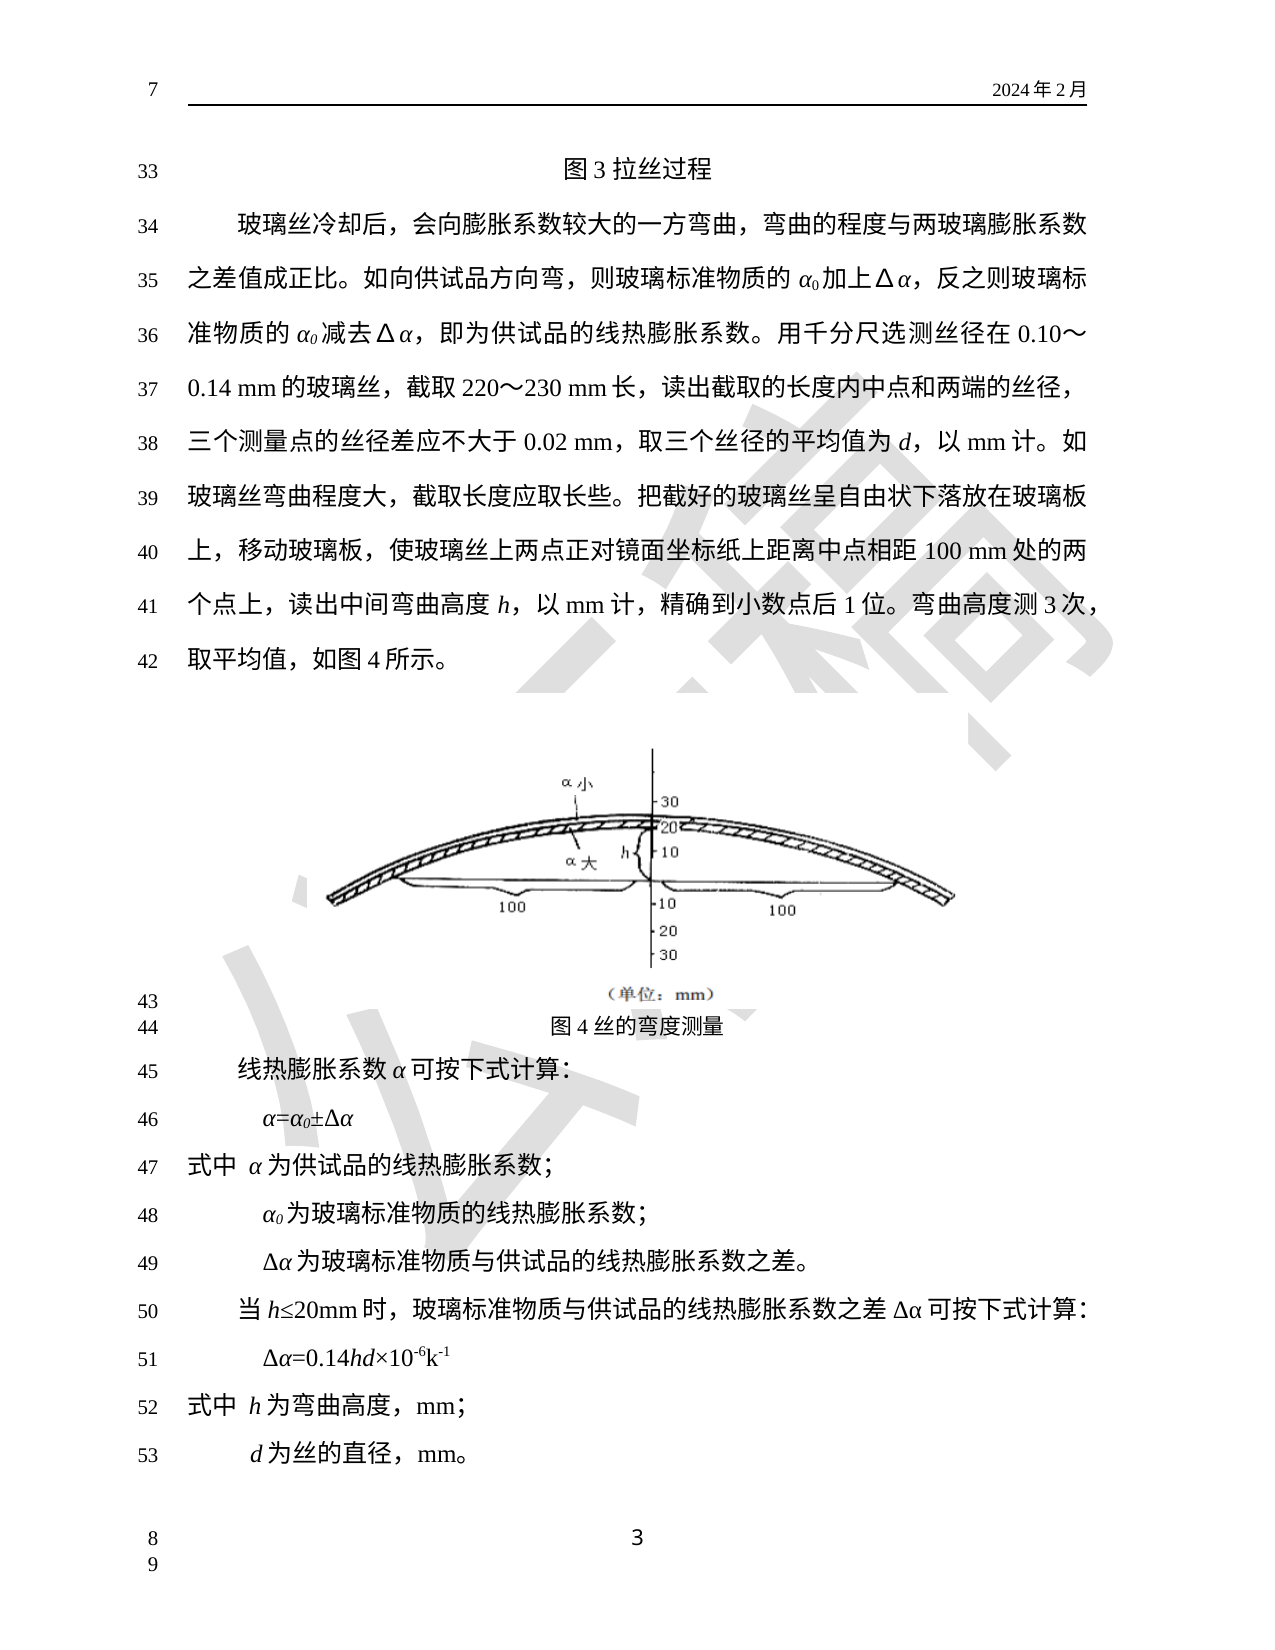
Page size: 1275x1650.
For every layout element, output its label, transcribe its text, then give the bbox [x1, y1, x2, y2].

text 线热膨胀系数α可按下式计算： [187, 1040, 1087, 1088]
text Δα为玻璃标准物质与供试品的线热膨胀系数之差。 [187, 1232, 1087, 1280]
text 图4 丝的弯度测量 [187, 1009, 1087, 1040]
text 图3 拉丝过程 [187, 150, 1087, 186]
picture [307, 693, 969, 1009]
text 玻璃丝冷却后，会向膨胀系数较大的一方弯曲，弯曲的程度与两玻璃膨胀系数之差值成正比。如向供试品方向弯，则玻璃标准物质的α0加上∆α，反之则玻璃标准物质的α0减去∆α，即为供试品的线热膨胀系数。用千分尺选测丝径在0.10～0.14 mm的玻璃丝，截取220～230 mm长，读出截取的长度内中点和两端的丝径，三个测量点的丝径差应不大于0.02 mm，取三个丝径的平均值为d，以mm计。如玻璃丝弯曲程度大，截取长度应取长些。把截好的玻璃丝呈自由状下落放在玻璃板上，移动玻璃板，使玻璃丝上两点正对镜面坐标纸上距离中点相距100 mm处的两个点上，读出中间弯曲高度h，以mm计，精确到小数点后1位。弯曲高度测3次，取平均值，如图4所示。 [187, 204, 1087, 676]
text 式中 α为供试品的线热膨胀系数； [187, 1136, 1087, 1184]
text d为丝的直径，mm。 [187, 1424, 1087, 1472]
text 当h≤20mm时，玻璃标准物质与供试品的线热膨胀系数之差Δα可按下式计算： [187, 1280, 1087, 1328]
text α=α0±Δα [187, 1088, 1087, 1136]
text Δα=0.14hd×10-6k-1 [187, 1328, 1087, 1376]
text α0为玻璃标准物质的线热膨胀系数； [187, 1184, 1087, 1232]
text 式中 h为弯曲高度，mm； [187, 1376, 1087, 1424]
